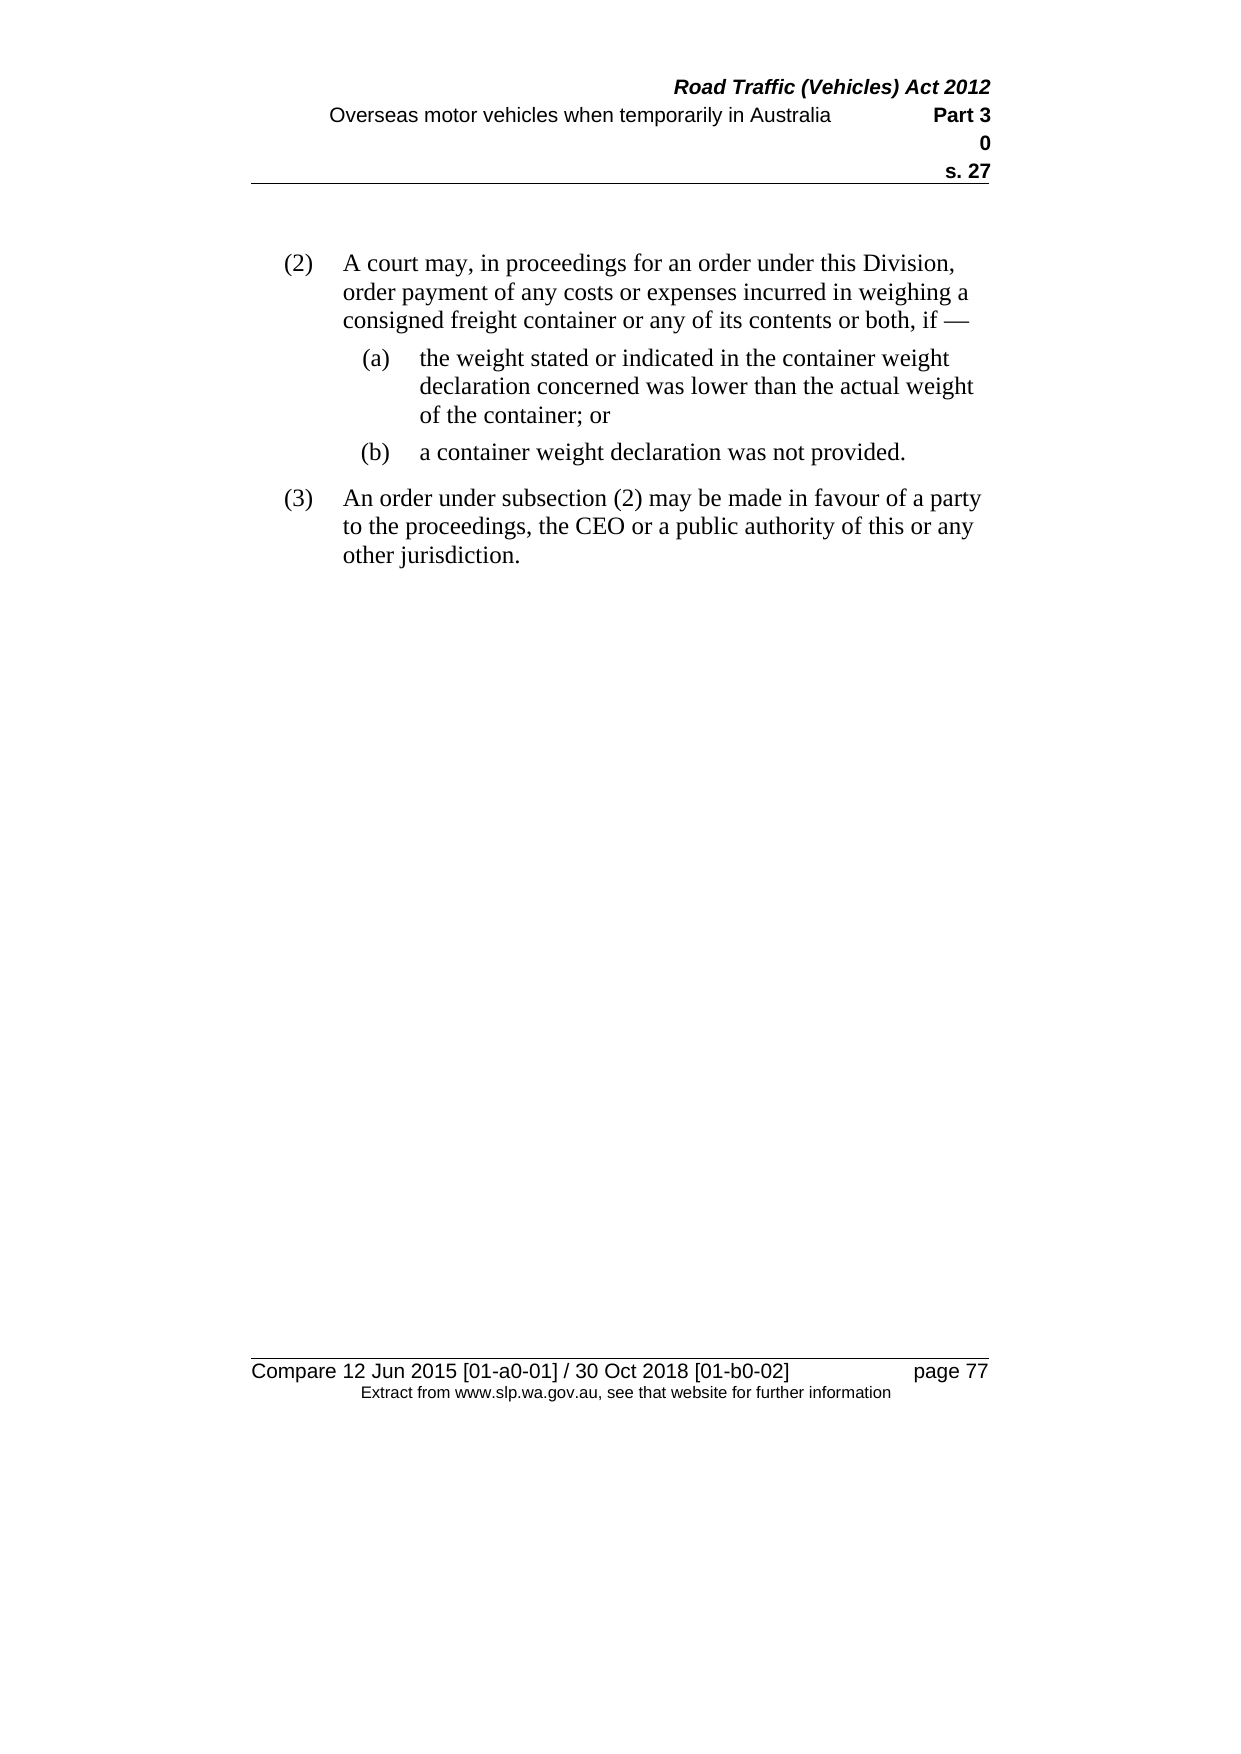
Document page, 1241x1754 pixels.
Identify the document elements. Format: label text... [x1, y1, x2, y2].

text (b) a container weight declaration was not provided. [251, 437, 989, 466]
text (2) A court may, in proceedings for an order under this Division, order payment of any costs or expenses incurred in weighing a consigned freight container or any of its contents or both, if — [251, 248, 989, 334]
text (3) An order under subsection (2) may be made in favour of a party to the proceedings, the CEO or a public authority of this or any other jurisdiction. [251, 483, 989, 569]
text (a) the weight stated or indicated in the container weight declaration concerned was lower than the actual weight of the container; or [251, 343, 989, 429]
